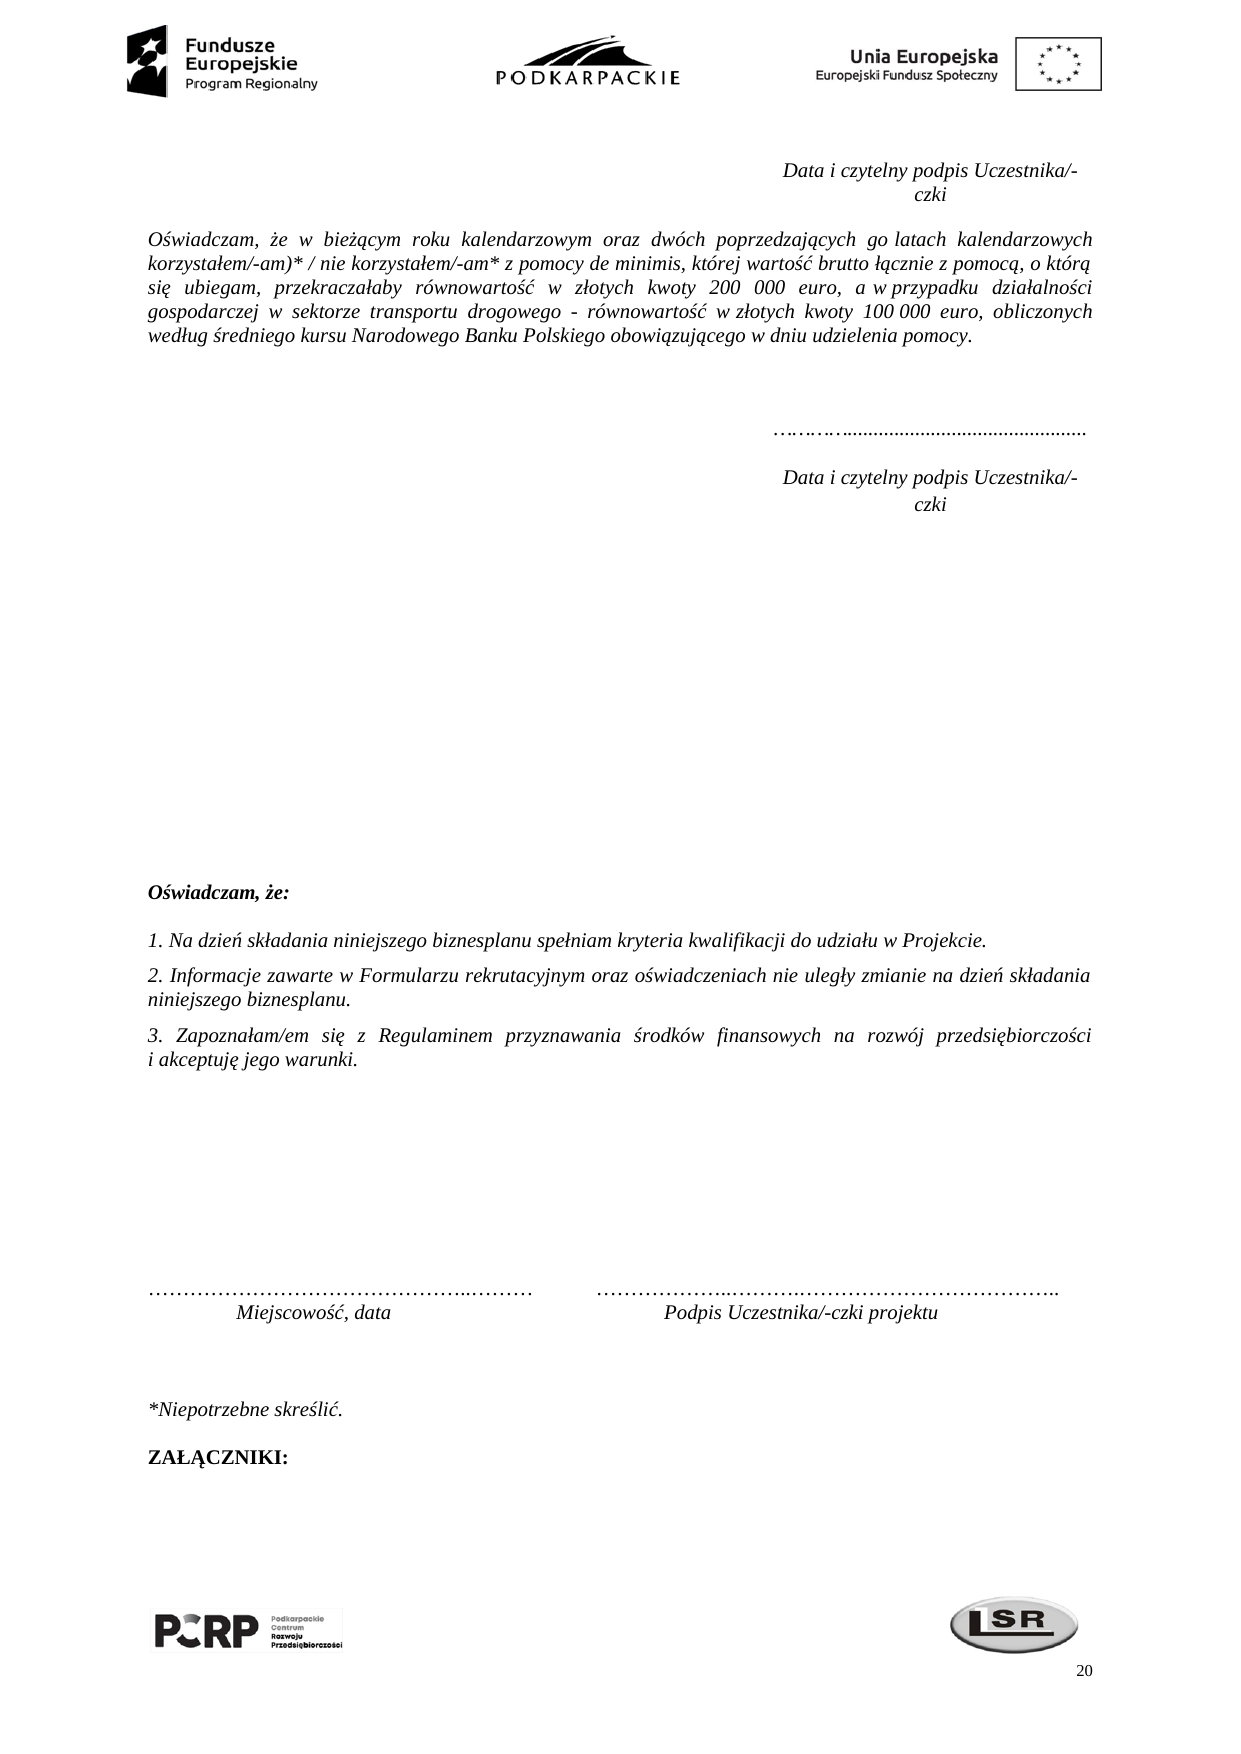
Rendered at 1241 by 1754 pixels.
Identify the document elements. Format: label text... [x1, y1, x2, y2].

text *Niepotrzebne skreślić. [148, 1396, 1093, 1421]
text 3. Zapoznałam/em się z Regulaminem przyznawania środków finansowych na rozwój przedsiębiorczości i akceptuję jego warunki. [148, 1022, 1093, 1071]
text Załączniki: [148, 1445, 1093, 1469]
text Oświadczam, że: [148, 880, 1093, 904]
picture [942, 1590, 1085, 1661]
picture [459, 18, 714, 97]
text ………….............................................. [768, 416, 1093, 440]
picture [147, 1591, 350, 1660]
text 2. Informacje zawarte w Formularzu rekrutacyjnym oraz oświadczeniach nie uległy zmianie na dzień składania niniejszego biznesplanu. [148, 963, 1093, 1011]
text Miejscowość, data Podpis Uczestnika/-czki projektu [148, 1299, 1093, 1324]
text 1. Na dzień składania niniejszego biznesplanu spełniam kryteria kwalifikacji do udziału w Projekcie. [148, 928, 1093, 952]
picture [807, 35, 1105, 92]
text Data i czytelny podpis Uczestnika/-czki [768, 158, 1093, 206]
text Oświadczam, że w bieżącym roku kalendarzowym oraz dwóch poprzedzających go latach kalendarzowych korzystałem/-am)* / nie korzystałem/-am* z pomocy de minimis, której wartość brutto łącznie z pomocą, o którą się ubiegam, przekraczałaby równowartość w złotych kwoty 200 000 euro, a w przypadku działalności gospodarczej w sektorze transportu drogowego - równowartość w złotych kwoty 100 000 euro, obliczonych według średniego kursu Narodowego Banku Polskiego obowiązującego w dniu udzielenia pomocy. [148, 227, 1093, 347]
text Data i czytelny podpis Uczestnika/-czki [768, 465, 1093, 516]
picture [112, 23, 334, 99]
text ………………………………………..……… ………………..……….……………………………….. [148, 1276, 1093, 1299]
